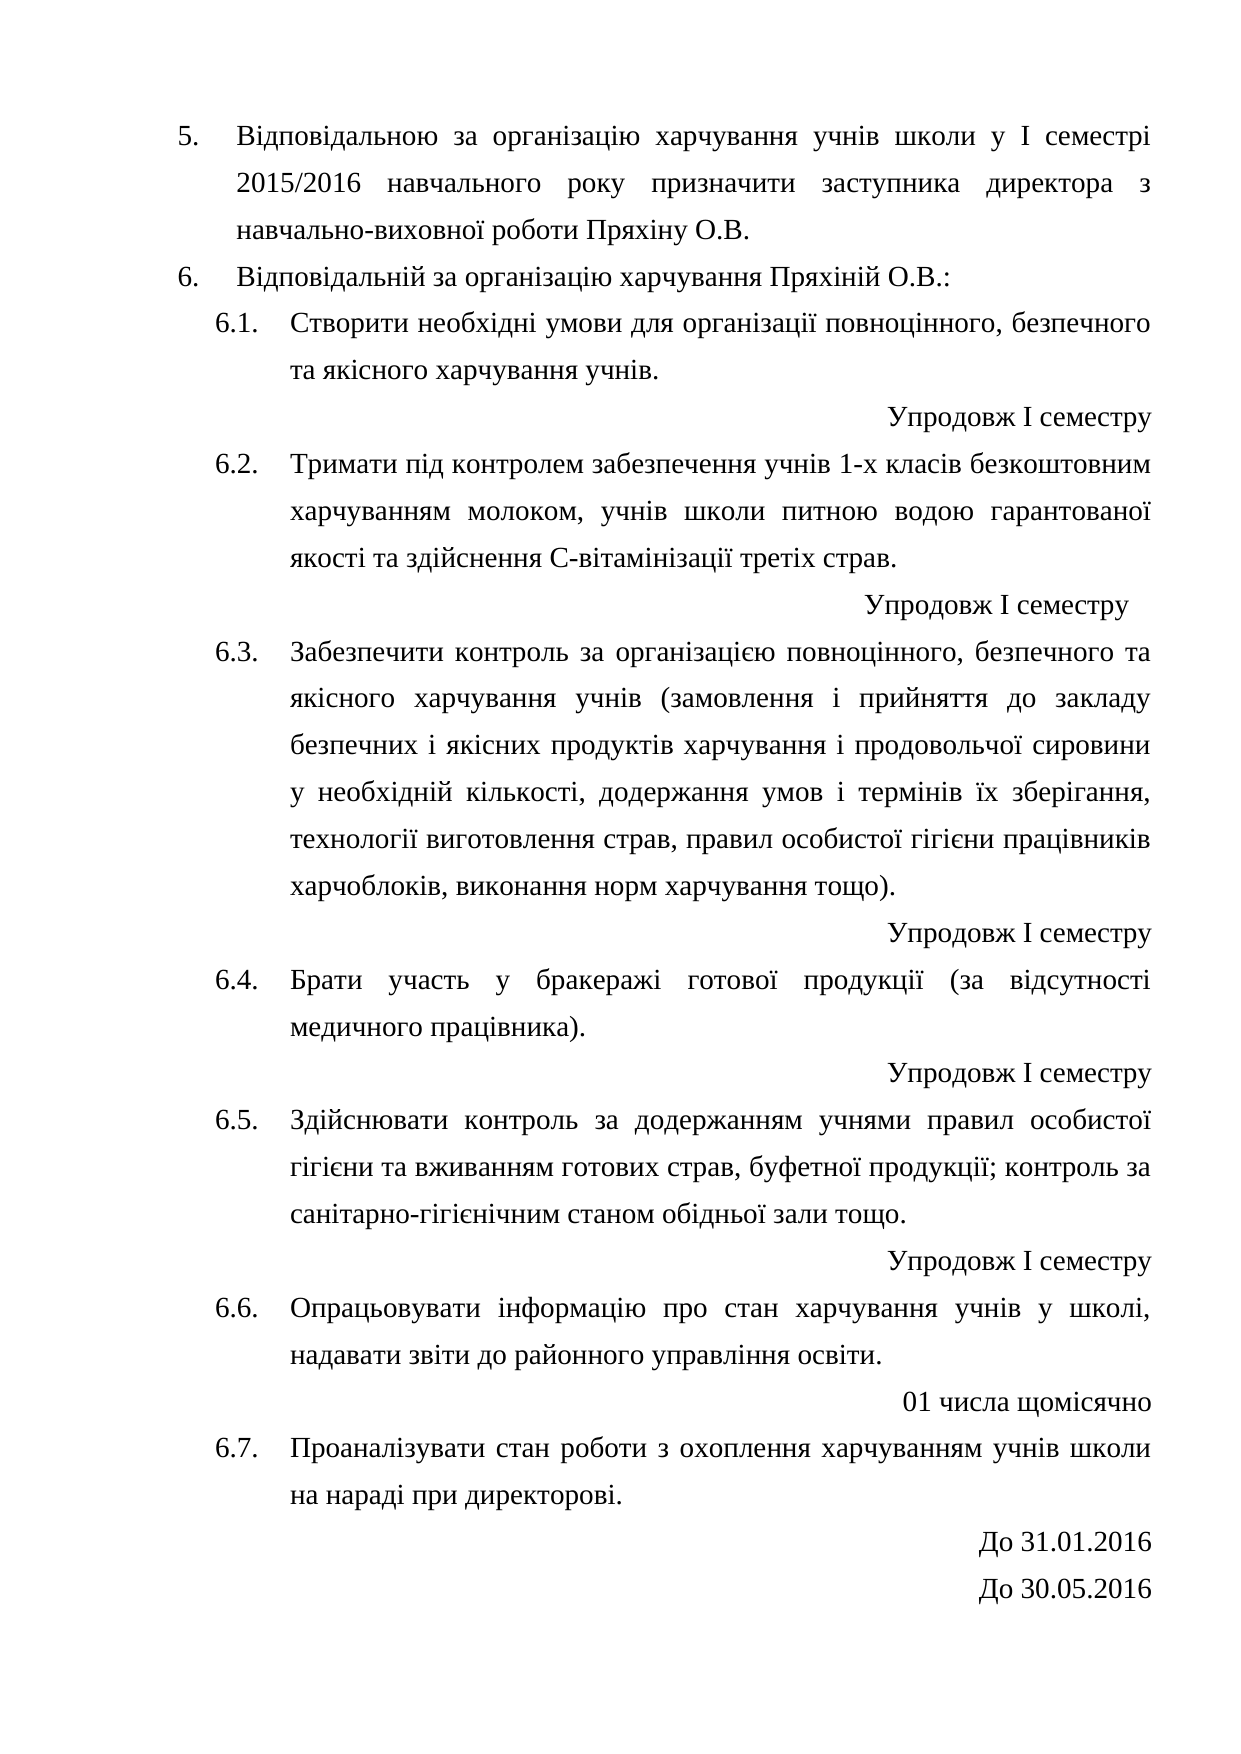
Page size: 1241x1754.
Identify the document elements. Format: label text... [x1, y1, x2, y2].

text Упродовж І семестру [207, 1243, 1152, 1277]
text До 31.01.2016 До 30.05.2016 [177, 1524, 1152, 1605]
list Здійснювати контроль за додержанням учнями правил особистої гігієни та вживанням готових страв, буфетної продукції; контроль за санітарно-гігієнічним станом обідньої зали тощо. [215, 1102, 1152, 1230]
text Упродовж І семестру [207, 1056, 1152, 1089]
list Створити необхідні умови для організації повноцінного, безпечного та якісного харчування учнів. [215, 306, 1152, 386]
list Відповідальною за організацію харчування учнів школи у І семестрі 2015/2016 навчального року призначити заступника директора з навчально-виховної роботи Пряхіну О.В. [177, 118, 1152, 245]
list Упродовж І семестру [770, 587, 1152, 620]
list Опрацьовувати інформацію про стан харчування учнів у школі, надавати звіти до районного управління освіти. [215, 1290, 1152, 1370]
list Брати участь у бракеражі готової продукції (за відсутності медичного працівника). [215, 962, 1152, 1042]
list Проаналізувати стан роботи з охоплення харчуванням учнів школи на нараді при директорові. [215, 1431, 1152, 1511]
text Упродовж І семестру [215, 915, 1152, 948]
list Тримати під контролем забезпечення учнів 1-х класів безкоштовним харчуванням молоком, учнів школи питною водою гарантованої якості та здійснення С-вітамінізації третіх страв. [215, 446, 1152, 573]
list Забезпечити контроль за організацією повноцінного, безпечного та якісного харчування учнів (замовлення і прийняття до закладу безпечних і якісних продуктів харчування і продовольчої сировини у необхідній кількості, додержання умов і термінів їх зберігання, технології виготовлення страв, правил особистої гігієни працівників харчоблоків, виконання норм харчування тощо). [215, 634, 1152, 902]
text 01 числа щомісячно [177, 1384, 1152, 1417]
text Упродовж І семестру [207, 399, 1152, 433]
list Відповідальній за організацію харчування Пряхіній О.В.: [177, 259, 1152, 292]
